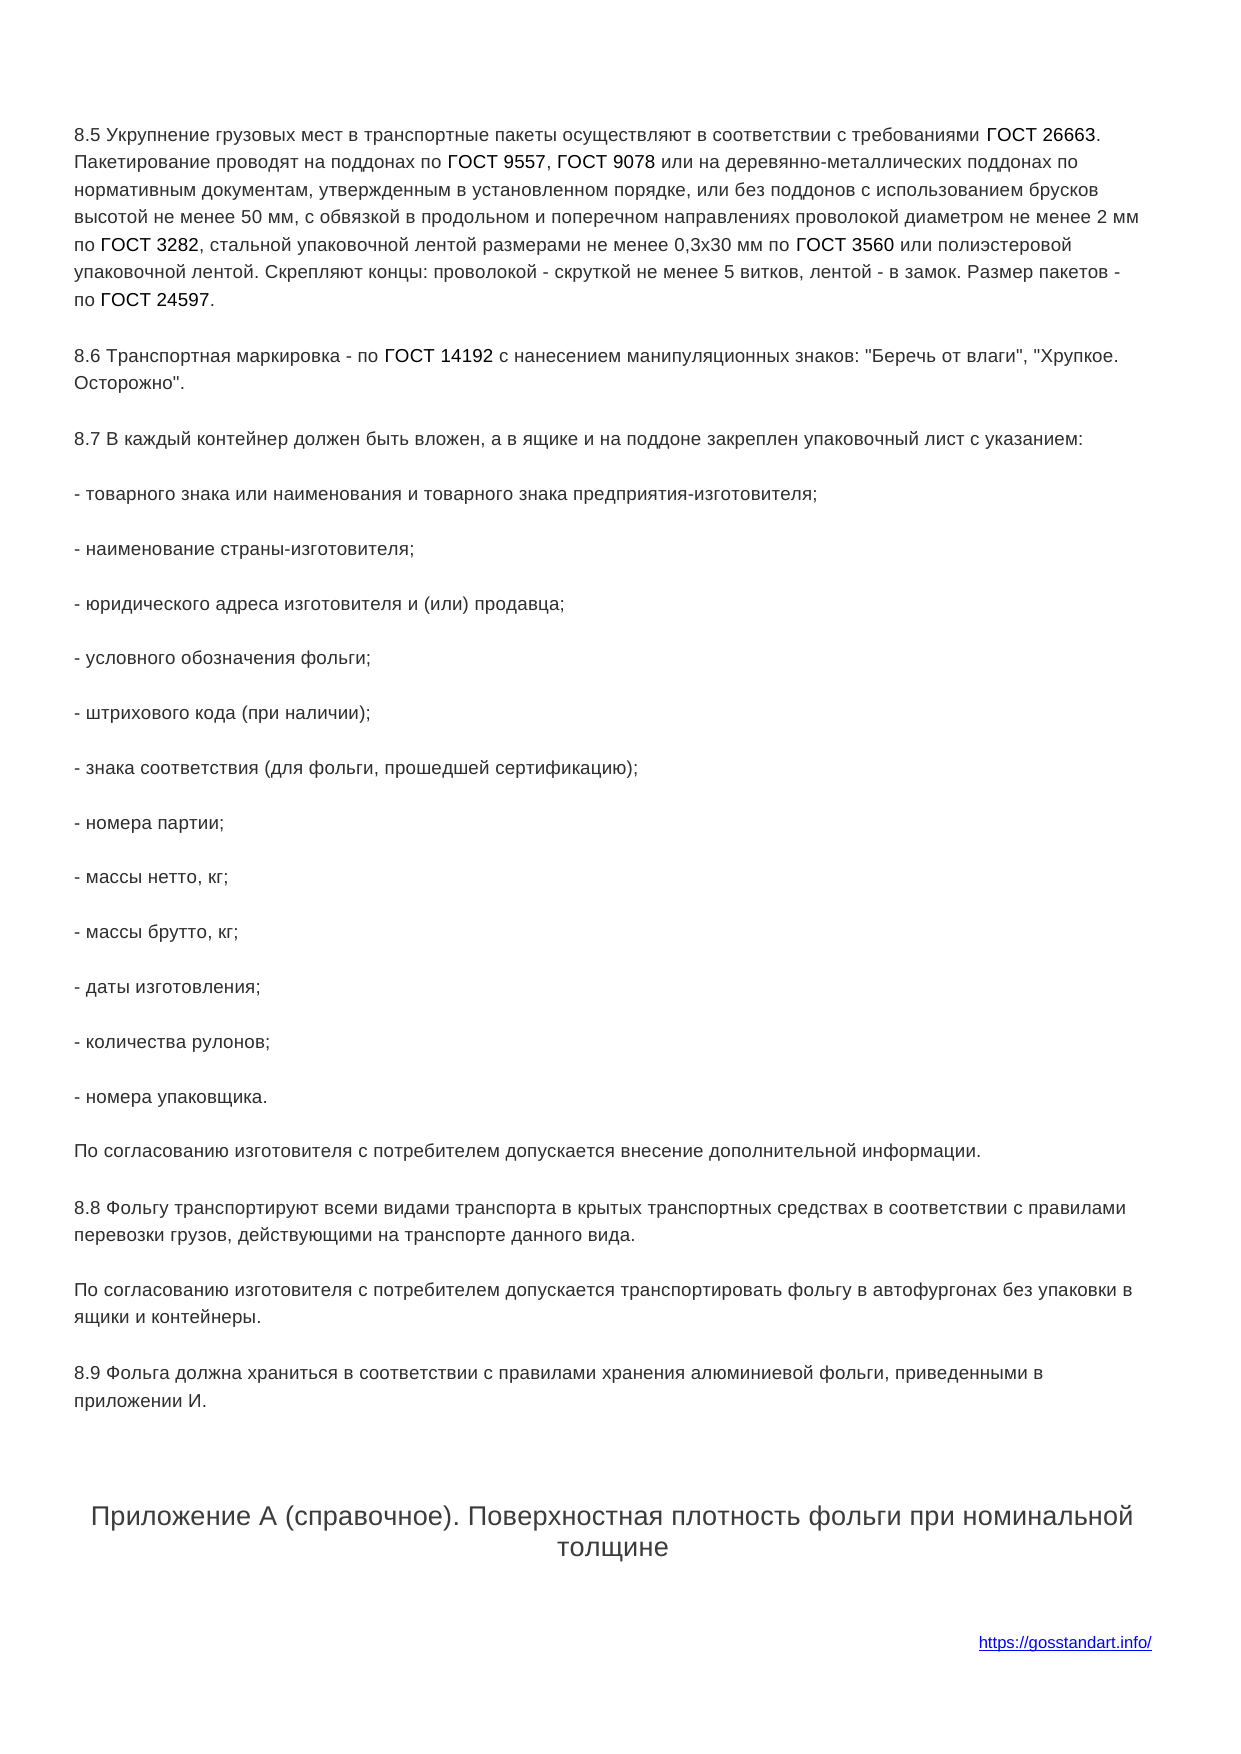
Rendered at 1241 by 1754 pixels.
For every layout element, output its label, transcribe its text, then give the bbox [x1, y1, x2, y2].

text 8.8 Фольгу транспортируют всеми видами транспорта в крытых транспортных средствах в соответствии с правилами перевозки грузов, действующими на транспорте данного вида. По согласованию изготовителя с потребителем допускается транспортировать фольгу в автофургонах без упаковки в ящики и контейнеры. [74, 1191, 1152, 1356]
text 8.7 В каждый контейнер должен быть вложен, а в ящике и на поддоне закреплен упаковочный лист с указанием: - товарного знака или наименования и товарного знака предприятия-изготовителя; - наименование страны-изготовителя; - юридического адреса изготовителя и (или) продавца; - условного обозначения фольги; - штрихового кода (при наличии); - знака соответствия (для фольги, прошедшей сертификацию); - номера партии; - массы нетто, кг; - массы брутто, кг; - даты изготовления; - количества рулонов; - номера упаковщика. По согласованию изготовителя с потребителем допускается внесение дополнительной информации. [74, 422, 1152, 1191]
text 8.6 Транспортная маркировка - по ГОСТ 14192 с нанесением манипуляционных знаков: "Беречь от влаги", "Хрупкое. Осторожно". [74, 339, 1152, 422]
text 8.9 Фольга должна храниться в соответствии с правилами хранения алюминиевой фольги, приведенными в приложении И. [74, 1356, 1152, 1467]
subtitle Приложение А (справочное). Поверхностная плотность фольги при номинальной толщине [74, 1500, 1152, 1562]
text 8.5 Укрупнение грузовых мест в транспортные пакеты осуществляют в соответствии с требованиями ГОСТ 26663. Пакетирование проводят на поддонах по ГОСТ 9557, ГОСТ 9078 или на деревянно-металлических поддонах по нормативным документам, утвержденным в установленном порядке, или без поддонов с использованием брусков высотой не менее 50 мм, с обвязкой в продольном и поперечном направлениях проволокой диаметром не менее 2 мм по ГОСТ 3282, стальной упаковочной лентой размерами не менее 0,3х30 мм по ГОСТ 3560 или полиэстеровой упаковочной лентой. Скрепляют концы: проволокой - скруткой не менее 5 витков, лентой - в замок. Размер пакетов - по ГОСТ 24597. [74, 118, 1152, 339]
